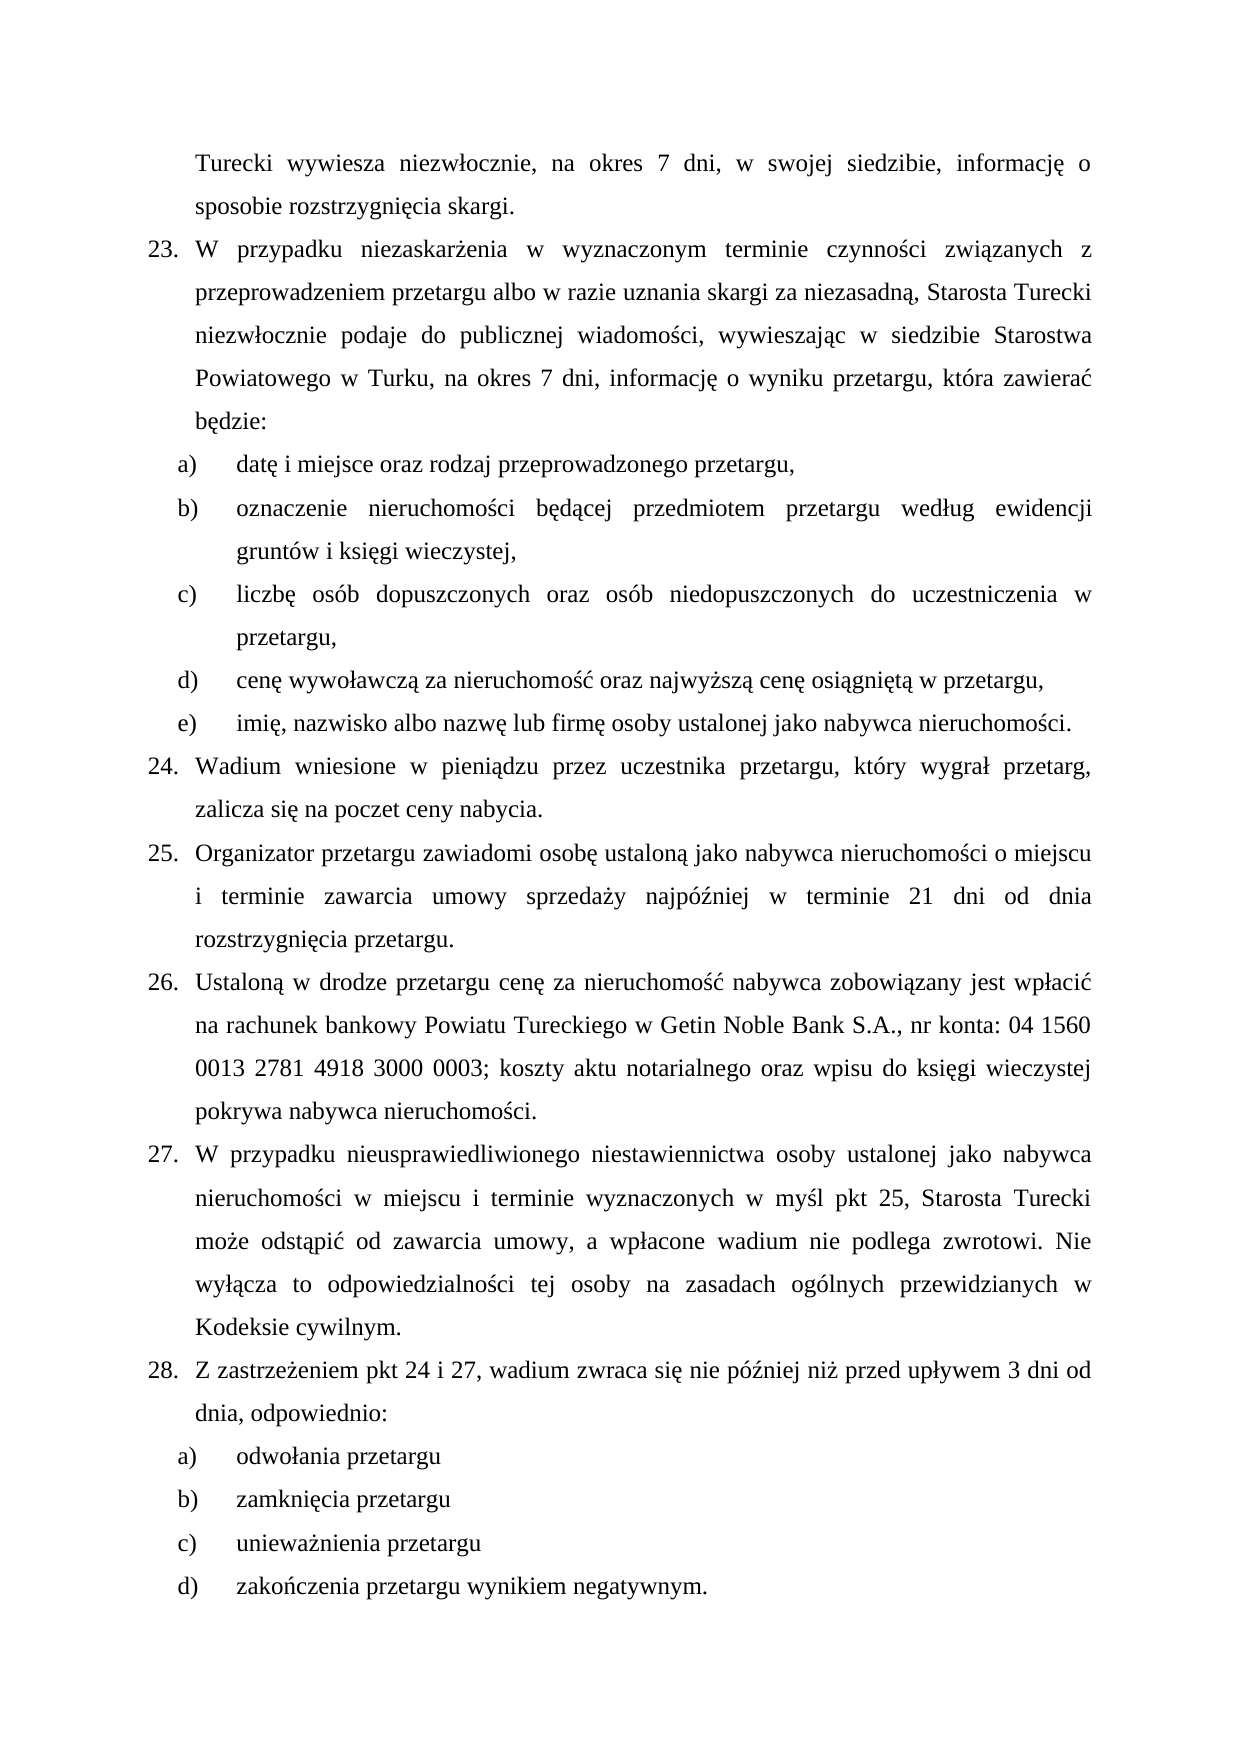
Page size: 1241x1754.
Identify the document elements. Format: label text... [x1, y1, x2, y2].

list datę i miejsce oraz rodzaj przeprowadzonego przetargu, [177, 449, 1093, 478]
list imię, nazwisko albo nazwę lub firmę osoby ustalonej jako nabywca nieruchomości. [177, 708, 1093, 737]
list zamknięcia przetargu [177, 1484, 1093, 1513]
list zakończenia przetargu wynikiem negatywnym. [177, 1571, 1093, 1599]
list W przypadku nieusprawiedliwionego niestawiennictwa osoby ustalonej jako nabywca nieruchomości w miejscu i terminie wyznaczonych w myśl pkt 25, Starosta Turecki może odstąpić od zawarcia umowy, a wpłacone wadium nie podlega zwrotowi. Nie wyłącza to odpowiedzialności tej osoby na zasadach ogólnych przewidzianych w Kodeksie cywilnym. [148, 1139, 1093, 1341]
list Ustaloną w drodze przetargu cenę za nieruchomość nabywca zobowiązany jest wpłacić na rachunek bankowy Powiatu Tureckiego w Getin Noble Bank S.A., nr konta: 04 1560 0013 2781 4918 3000 0003; koszty aktu notarialnego oraz wpisu do księgi wieczystej pokrywa nabywca nieruchomości. [148, 967, 1093, 1125]
list odwołania przetargu [177, 1441, 1093, 1470]
list unieważnienia przetargu [177, 1528, 1093, 1556]
list W przypadku niezaskarżenia w wyznaczonym terminie czynności związanych z przeprowadzeniem przetargu albo w razie uznania skargi za niezasadną, Starosta Turecki niezwłocznie podaje do publicznej wiadomości, wywieszając w siedzibie Starostwa Powiatowego w Turku, na okres 7 dni, informację o wyniku przetargu, która zawierać będzie: [148, 234, 1093, 435]
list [148, 148, 1093, 219]
list oznaczenie nieruchomości będącej przedmiotem przetargu według ewidencji gruntów i księgi wieczystej, [177, 493, 1093, 564]
list cenę wywoławczą za nieruchomość oraz najwyższą cenę osiągniętą w przetargu, [177, 665, 1093, 694]
list Wadium wniesione w pieniądzu przez uczestnika przetargu, który wygrał przetarg, zalicza się na poczet ceny nabycia. [148, 751, 1093, 823]
list Organizator przetargu zawiadomi osobę ustaloną jako nabywca nieruchomości o miejscu i terminie zawarcia umowy sprzedaży najpóźniej w terminie 21 dni od dnia rozstrzygnięcia przetargu. [148, 838, 1093, 953]
list Z zastrzeżeniem pkt 24 i 27, wadium zwraca się nie później niż przed upływem 3 dni od dnia, odpowiednio: [148, 1355, 1093, 1427]
list liczbę osób dopuszczonych oraz osób niedopuszczonych do uczestniczenia w przetargu, [177, 579, 1093, 651]
